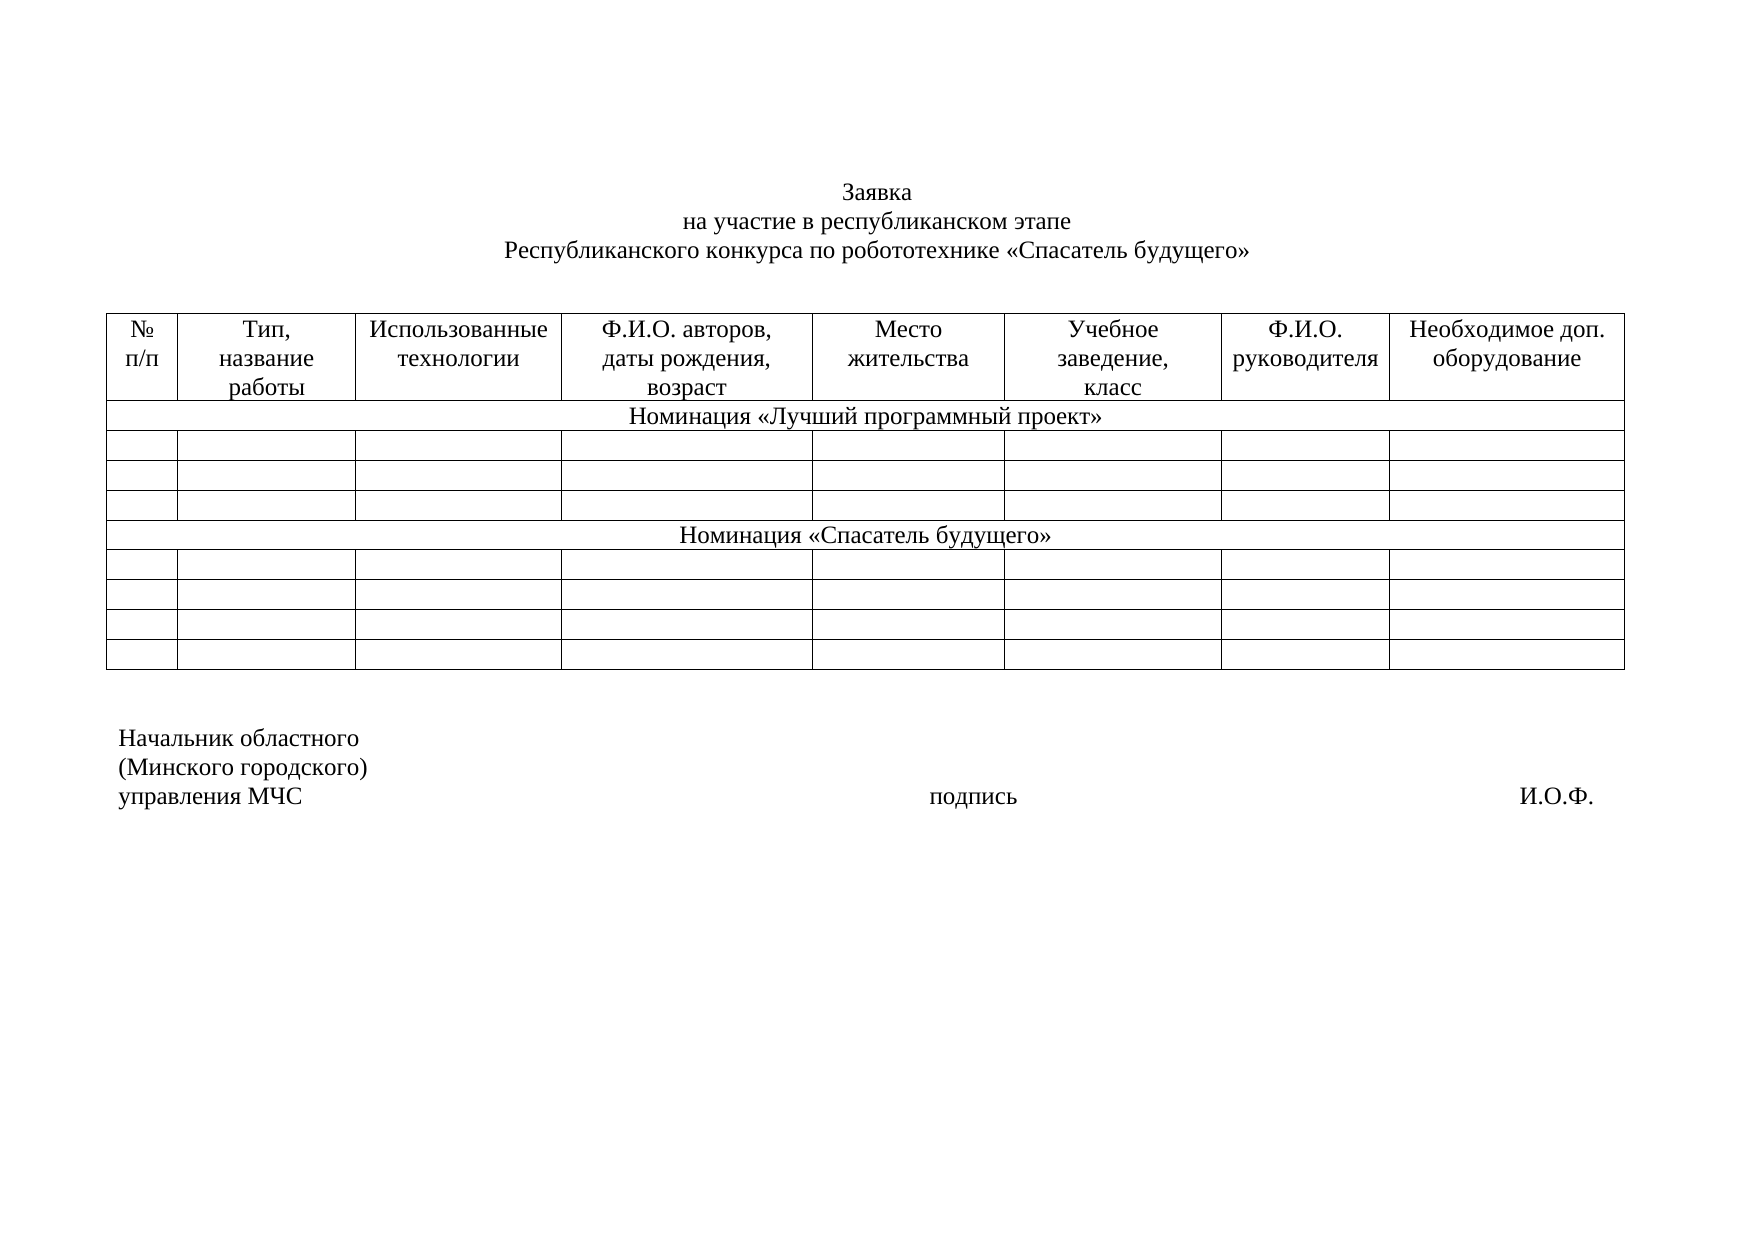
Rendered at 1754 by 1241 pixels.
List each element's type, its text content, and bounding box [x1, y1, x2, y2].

table_cell [1222, 640, 1389, 668]
table_cell [178, 610, 355, 639]
text Республиканского конкурса по робототехнике «Спасатель будущего» [118, 235, 1636, 263]
table_cell [813, 491, 1004, 519]
table_cell [356, 610, 561, 639]
table_cell [813, 640, 1004, 668]
table_cell [562, 431, 812, 460]
table_cell [1390, 461, 1624, 490]
table_cell [178, 461, 355, 490]
table_cell [813, 580, 1004, 609]
text управления МЧС подпись И.О.Ф. [118, 781, 1636, 809]
table_cell [1005, 610, 1221, 639]
table_cell [1390, 491, 1624, 519]
table_cell [1005, 461, 1221, 490]
table_cell [813, 431, 1004, 460]
table_header Учебное заведение, класс [1005, 314, 1221, 400]
table_cell Номинация «Лучший программный проект» [107, 401, 1624, 430]
table_cell [1222, 491, 1389, 519]
table_cell [107, 431, 177, 460]
table_cell [1222, 461, 1389, 490]
table_cell [178, 580, 355, 609]
table_header № п/п [107, 314, 177, 400]
table_cell [178, 640, 355, 668]
table_cell [1005, 431, 1221, 460]
table_cell [356, 431, 561, 460]
table_cell [1390, 431, 1624, 460]
table_cell [562, 550, 812, 579]
table_header Место жительства [813, 314, 1004, 400]
table_cell [356, 491, 561, 519]
table_cell [1222, 431, 1389, 460]
table_cell [178, 431, 355, 460]
table_cell [562, 580, 812, 609]
table_cell [107, 461, 177, 490]
table_cell [1222, 550, 1389, 579]
table_cell [813, 550, 1004, 579]
table_cell [1390, 610, 1624, 639]
table_cell [178, 491, 355, 519]
table_cell [1005, 550, 1221, 579]
table_cell [562, 491, 812, 519]
table_cell [1005, 640, 1221, 668]
table_header Тип, название работы [178, 314, 355, 400]
table_cell [356, 461, 561, 490]
text на участие в республиканском этапе [118, 206, 1636, 235]
table_cell [107, 610, 177, 639]
table_cell [356, 580, 561, 609]
table_cell [1005, 580, 1221, 609]
table_cell [562, 610, 812, 639]
table_cell [1390, 640, 1624, 668]
text Заявка [118, 177, 1636, 206]
table_header Ф.И.О. авторов, даты рождения, возраст [562, 314, 812, 400]
table_cell [107, 550, 177, 579]
table_cell [178, 550, 355, 579]
table_header Ф.И.О. руководителя [1222, 314, 1389, 400]
table_header Необходимое доп. оборудование [1390, 314, 1624, 400]
table_cell [1390, 580, 1624, 609]
table_cell [562, 461, 812, 490]
table_cell [107, 580, 177, 609]
table_cell [107, 491, 177, 519]
table_cell Номинация «Спасатель будущего» [107, 521, 1624, 549]
table_cell [107, 640, 177, 668]
table_cell [562, 640, 812, 668]
table_cell [356, 640, 561, 668]
table_header Использованные технологии [356, 314, 561, 400]
table_cell [813, 461, 1004, 490]
table_cell [1005, 491, 1221, 519]
table_cell [1222, 610, 1389, 639]
table_cell [1222, 580, 1389, 609]
table_cell [356, 550, 561, 579]
text Начальник областного [118, 723, 1636, 752]
table_cell [813, 610, 1004, 639]
table_cell [1390, 550, 1624, 579]
text (Минского городского) [118, 752, 1636, 781]
